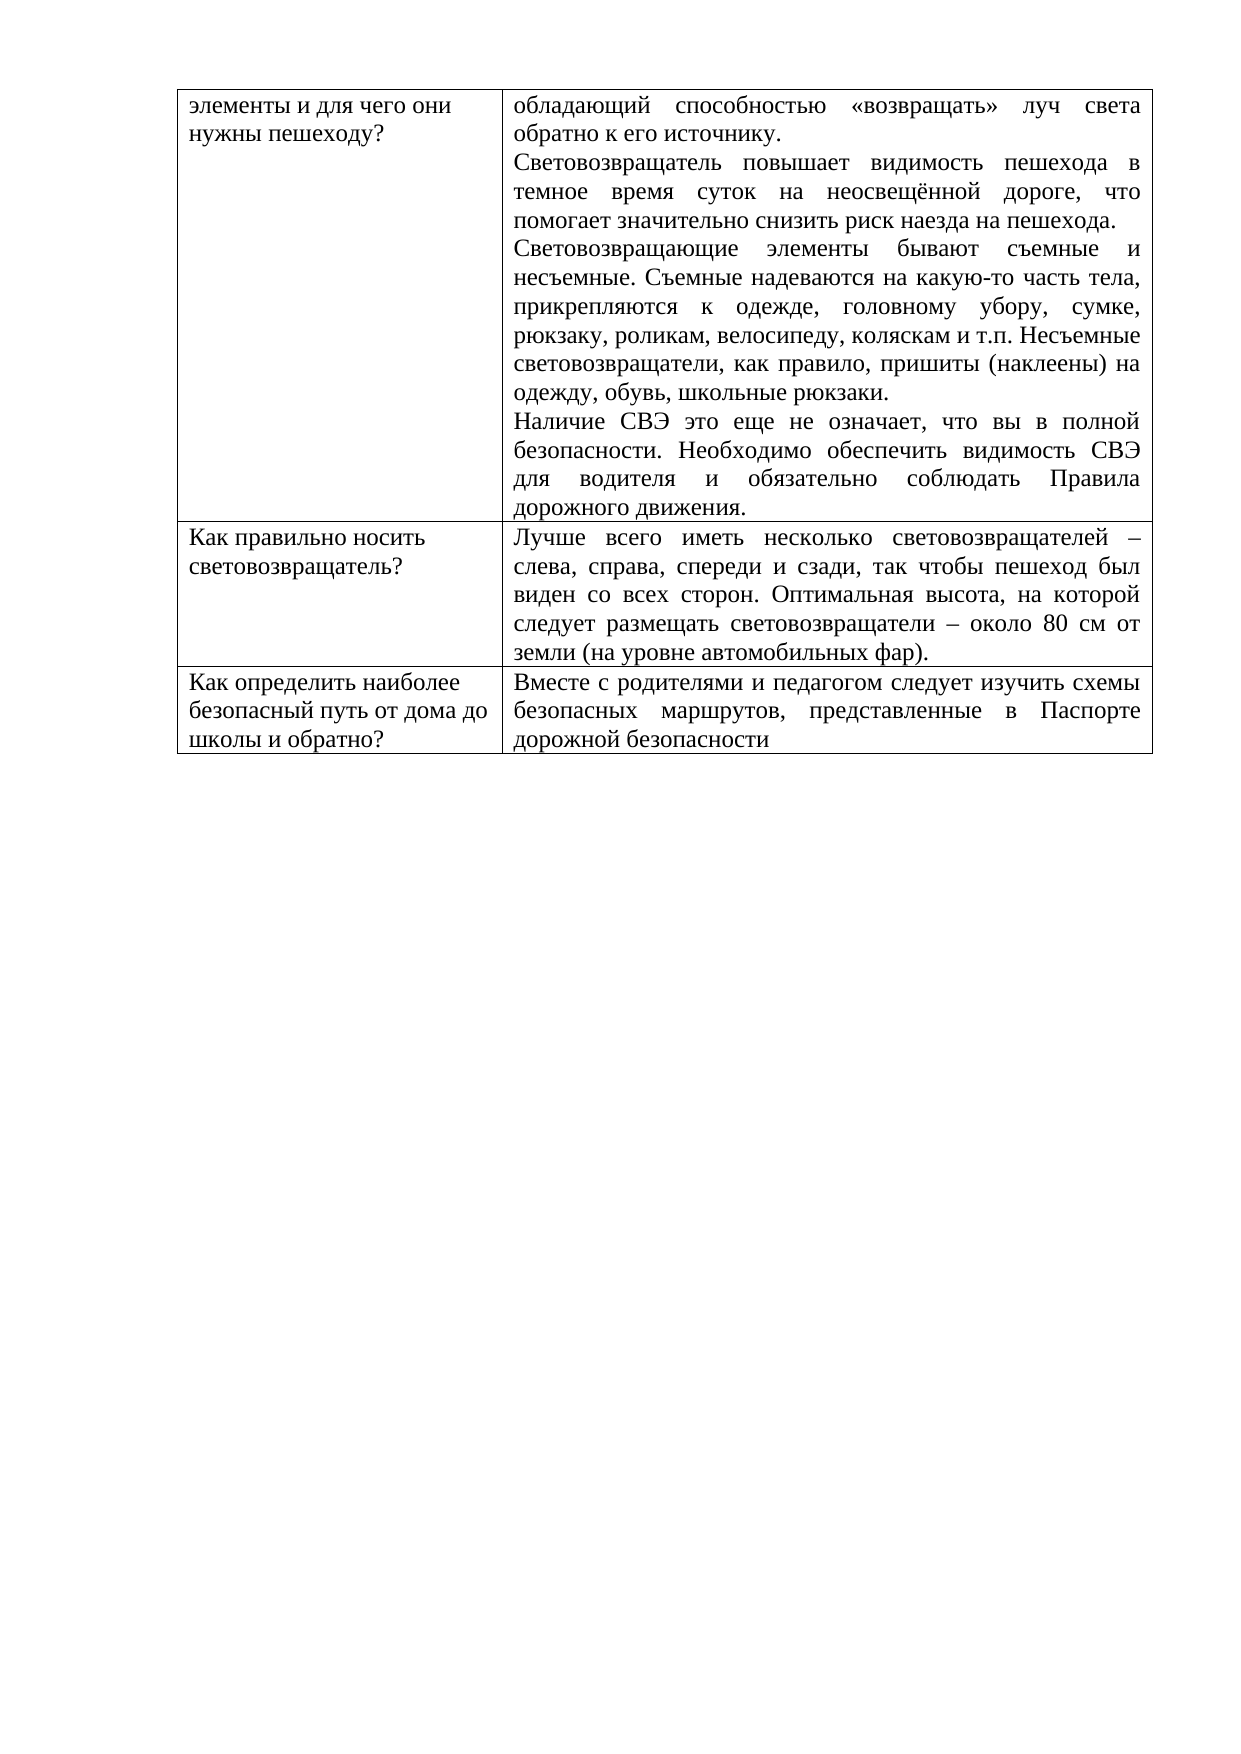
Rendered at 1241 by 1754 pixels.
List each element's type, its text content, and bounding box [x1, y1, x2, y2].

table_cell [503, 90, 1152, 521]
table_cell Лучше всего иметь несколько световозвращателей – слева, справа, спереди и сзади, так чтобы пешеход был виден со всех сторон. Оптимальная высота, на которой следует размещать световозвращатели – около 80 см от земли (на уровне автомобильных фар). [503, 522, 1152, 666]
table_cell Как правильно носить световозвращатель? [178, 522, 502, 666]
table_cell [178, 90, 502, 521]
table_cell Вместе с родителями и педагогом следует изучить схемы безопасных маршрутов, представленные в Паспорте дорожной безопасности [503, 667, 1152, 753]
table_cell Как определить наиболее безопасный путь от дома до школы и обратно? [178, 667, 502, 753]
